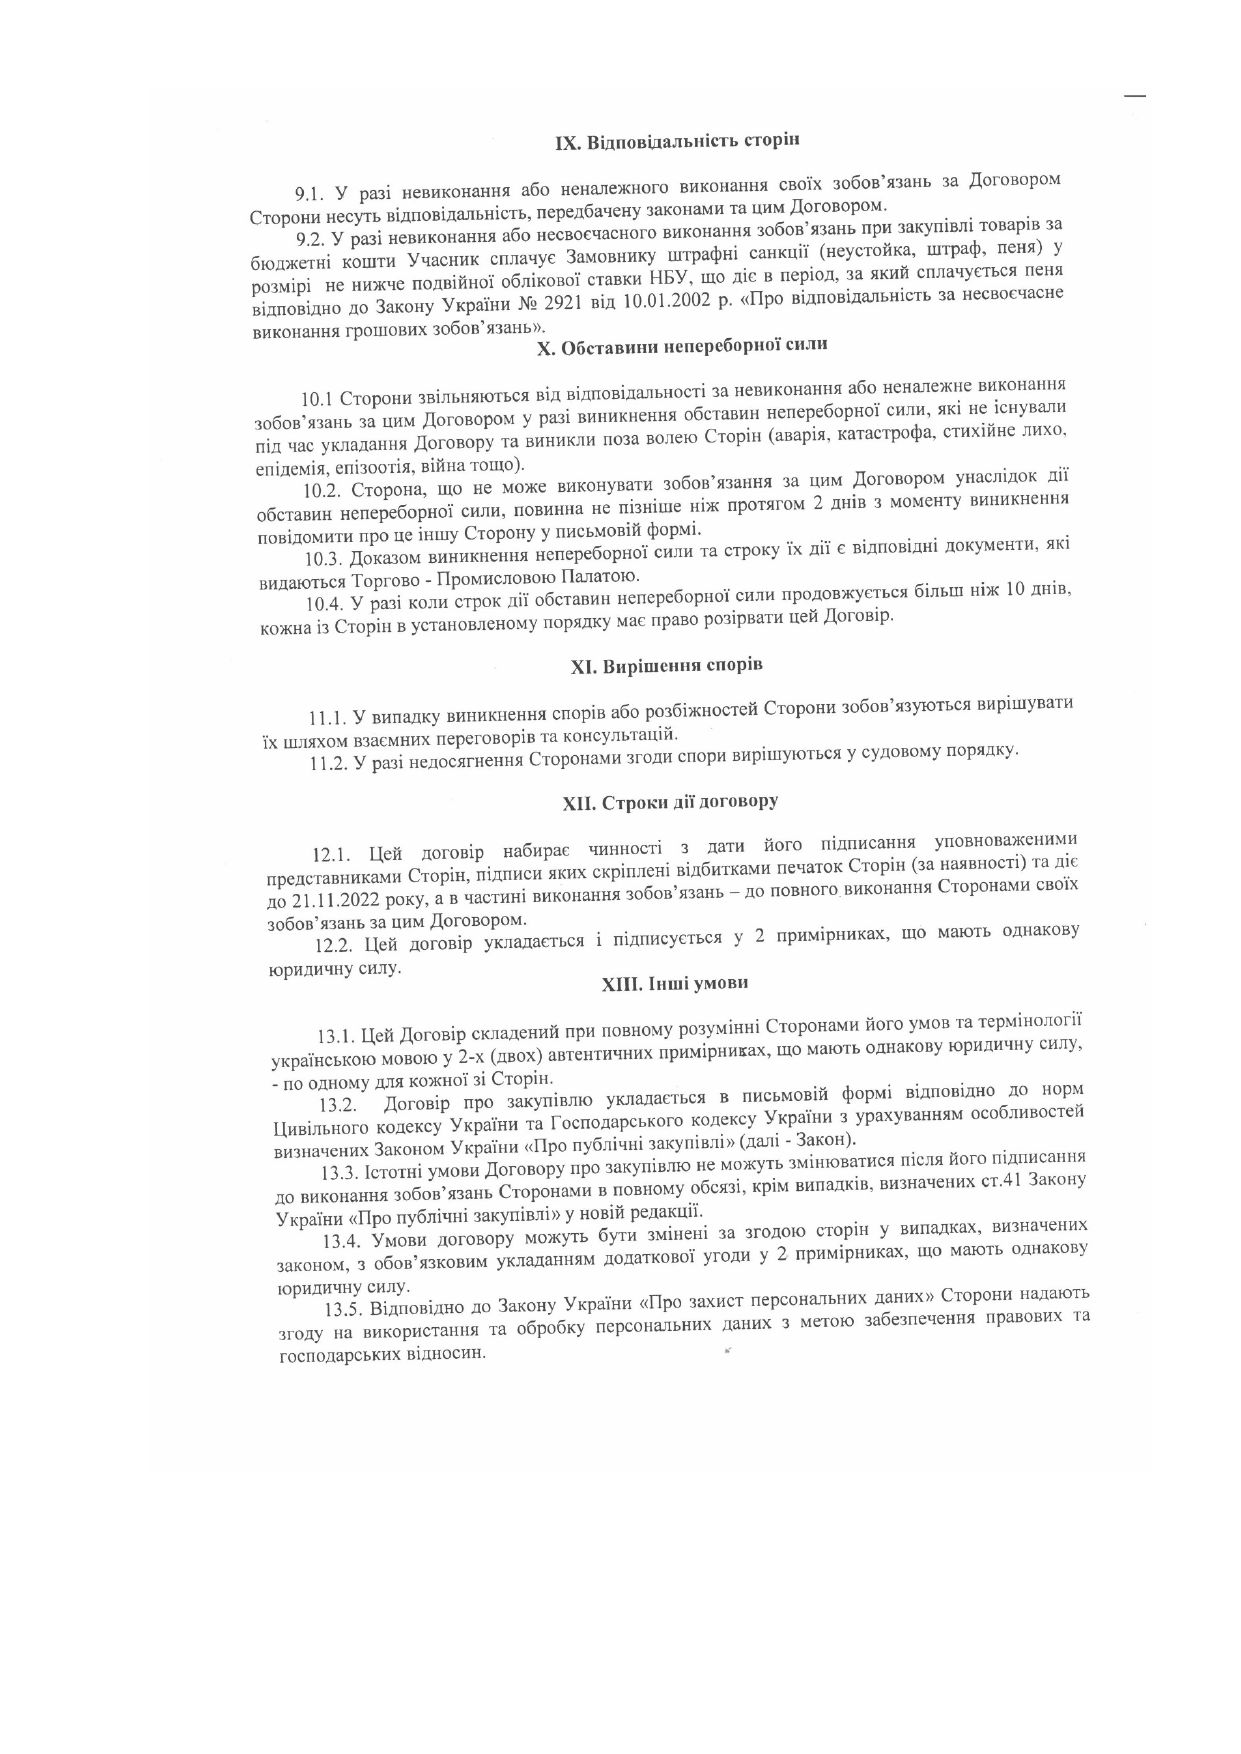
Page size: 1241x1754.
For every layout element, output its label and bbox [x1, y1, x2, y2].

picture [147, 88, 1152, 1471]
